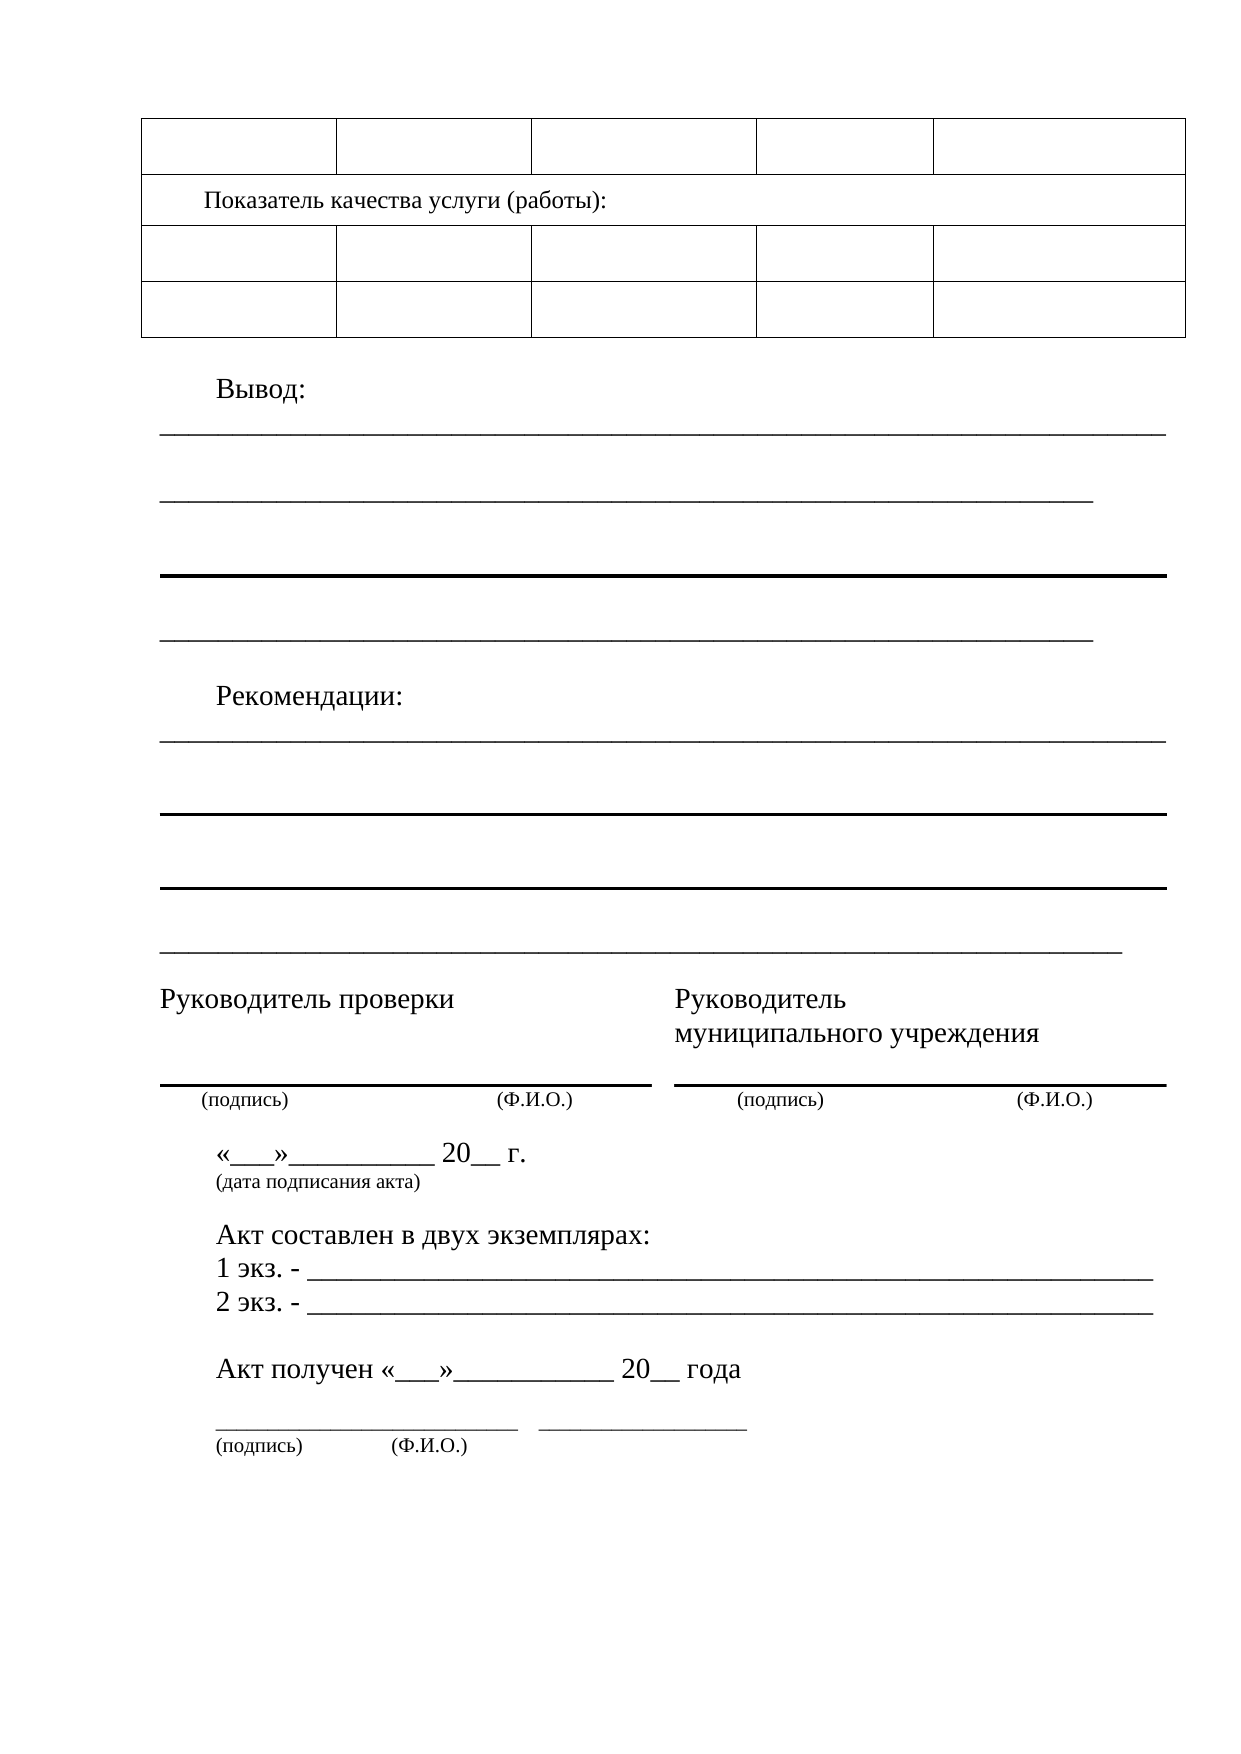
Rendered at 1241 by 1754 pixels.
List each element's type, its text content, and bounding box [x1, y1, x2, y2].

table_cell [337, 226, 531, 281]
text Рекомендации: _____________________________________________________________________ [159, 678, 1167, 745]
text _____________________________ ____________________ [159, 1408, 1167, 1433]
text 2 экз. - __________________________________________________________ [159, 1284, 1167, 1317]
table_cell [532, 226, 756, 281]
text (подпись) (Ф.И.О.) [159, 1433, 1167, 1457]
table_cell [934, 119, 1185, 174]
table_cell [532, 119, 756, 174]
table_cell [142, 119, 336, 174]
table_cell [757, 226, 933, 281]
table_cell [532, 282, 756, 337]
table_cell [934, 282, 1185, 337]
table_header Руководитель муниципального учреждения (подпись) (Ф.И.О.) [663, 981, 1178, 1135]
table_cell [934, 226, 1185, 281]
table_cell Показатель качества услуги (работы): [142, 175, 1185, 225]
text ________________________________________________________________ [159, 611, 1167, 645]
text Акт получен «___»___________ 20__ года [159, 1351, 1167, 1384]
table_cell [142, 282, 336, 337]
text Акт составлен в двух экземплярах: [159, 1217, 1167, 1250]
table_header Руководитель проверки (подпись) (Ф.И.О.) [148, 981, 663, 1135]
text (дата подписания акта) [159, 1169, 1167, 1193]
table_cell [142, 226, 336, 281]
text 1 экз. - __________________________________________________________ [159, 1250, 1167, 1284]
text «___»__________ 20__ г. [159, 1135, 1167, 1169]
text Вывод: _____________________________________________________________________ [159, 371, 1167, 438]
table_cell [337, 282, 531, 337]
table_cell [337, 119, 531, 174]
text __________________________________________________________________ [159, 923, 1167, 957]
table_cell [757, 119, 933, 174]
text ________________________________________________________________ [159, 472, 1167, 505]
table_cell [757, 282, 933, 337]
